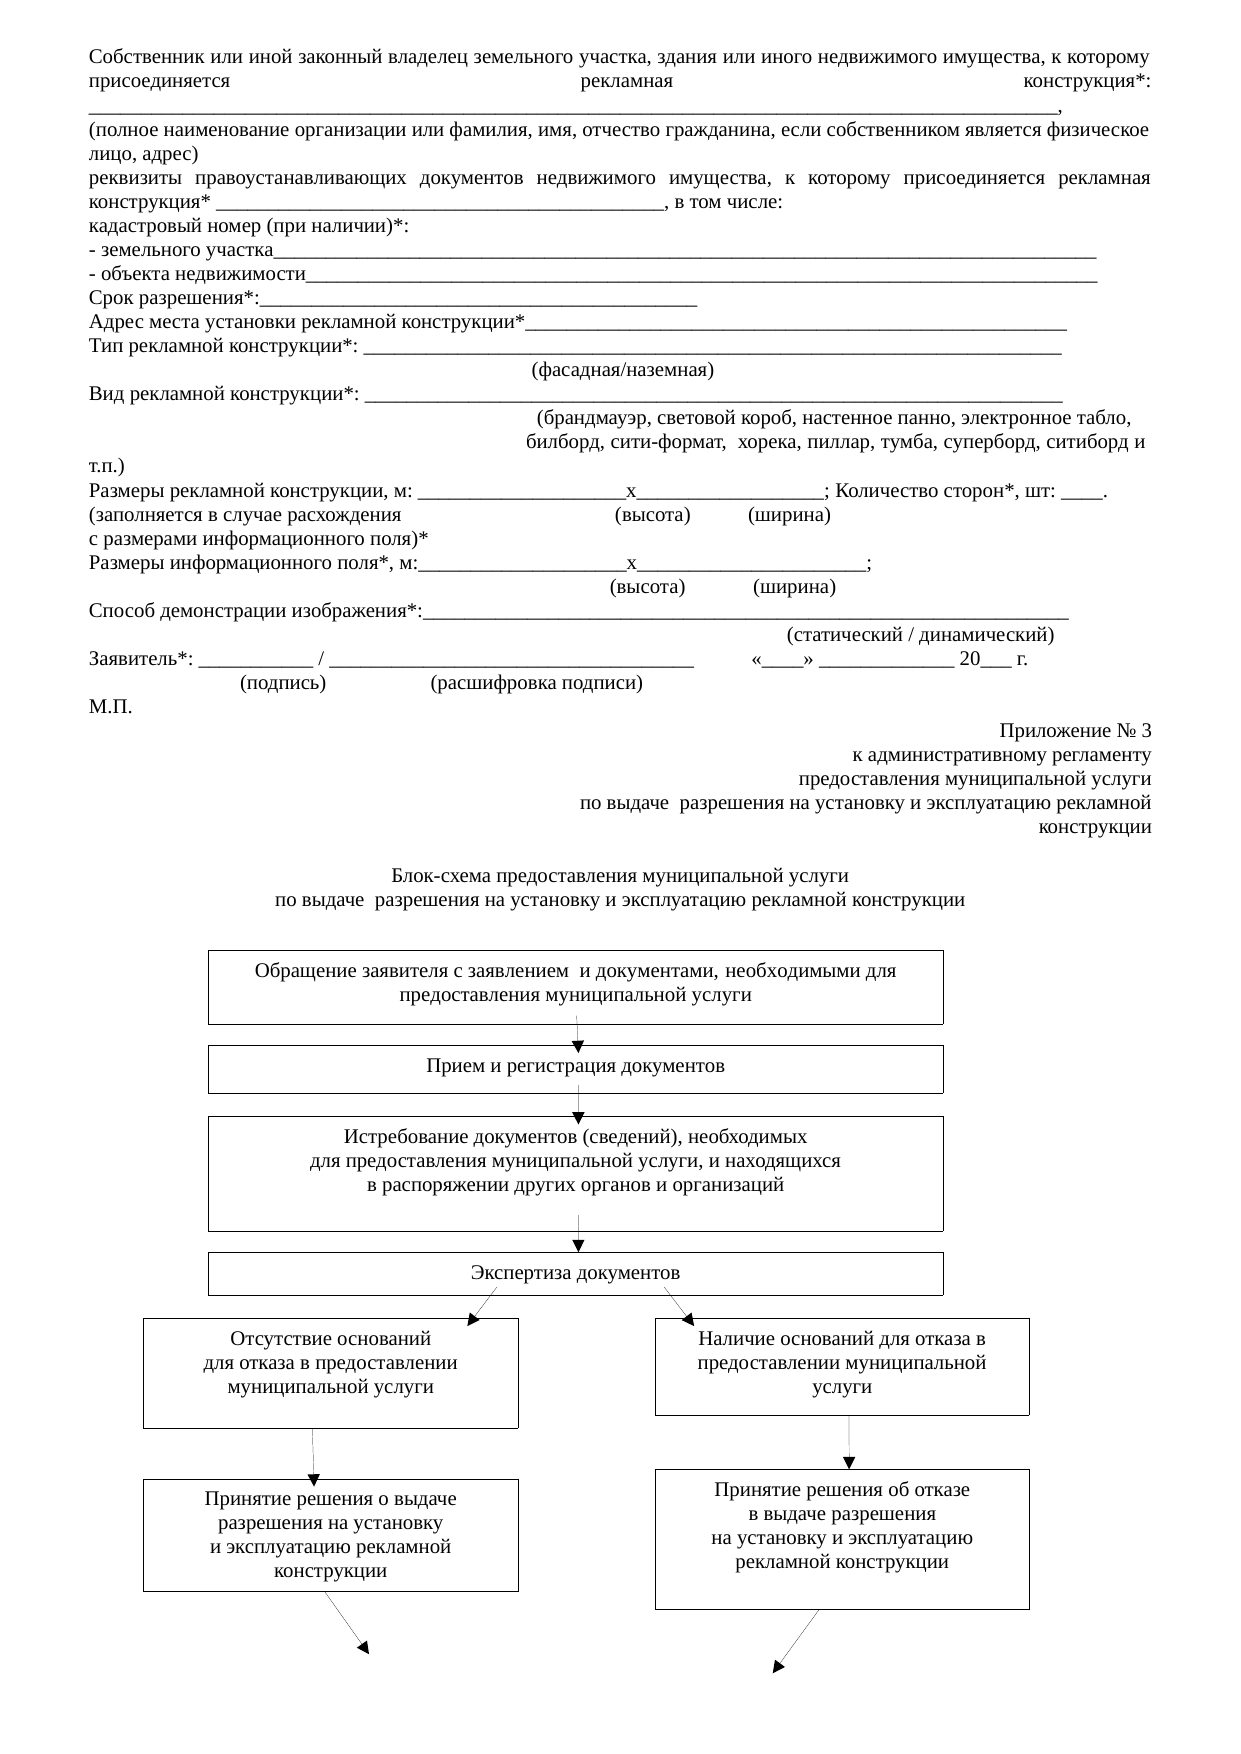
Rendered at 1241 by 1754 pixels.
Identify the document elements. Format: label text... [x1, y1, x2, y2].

text (брандмауэр, световой короб, настенное панно, электронное табло, [89, 405, 1152, 429]
text Приложение № 3 [473, 718, 1152, 742]
text (статический / динамический) [89, 622, 1152, 646]
text Адрес места установки рекламной конструкции*____________________________________________________ [89, 309, 1152, 333]
text (фасадная/наземная) [89, 357, 1152, 381]
text Тип рекламной конструкции*: ___________________________________________________________________ [89, 333, 1152, 357]
text (высота) (ширина) [89, 574, 1152, 598]
text кадастровый номер (при наличии)*: [89, 213, 1152, 237]
text Срок разрешения*:__________________________________________ [89, 285, 1152, 309]
text Размеры информационного поля*, м:____________________х______________________; [89, 550, 1152, 574]
text к административному регламенту [473, 742, 1152, 766]
text Способ демонстрации изображения*:______________________________________________________________ [89, 598, 1152, 622]
text (заполняется в случае расхождения (высота) (ширина) [89, 502, 1152, 526]
text Вид рекламной конструкции*: ___________________________________________________________________ [89, 381, 1152, 405]
text билборд, сити-формат, хорека, пиллар, тумба, суперборд, ситиборд и т.п.) [89, 429, 1152, 477]
text Заявитель*: ___________ / ___________________________________ «____» _____________ 20___ г. [89, 646, 1152, 670]
text по выдаче разрешения на установку и эксплуатацию рекламной конструкции [473, 790, 1152, 838]
text (полное наименование организации или фамилия, имя, отчество гражданина, если собственником является физическое лицо, адрес) [89, 117, 1152, 165]
text Блок-схема предоставления муниципальной услуги [89, 862, 1152, 887]
text с размерами информационного поля)* [89, 526, 1152, 550]
text (подпись) (расшифровка подписи) [89, 670, 1152, 694]
text - земельного участка_______________________________________________________________________________ [89, 237, 1152, 261]
text Собственник или иной законный владелец земельного участка, здания или иного недвижимого имущества, к которому присоединяется рекламная конструкция*: _____________________________________________________________________________________________, [89, 44, 1152, 117]
text по выдаче разрешения на установку и эксплуатацию рекламной конструкции [89, 887, 1152, 911]
text М.П. [89, 694, 1152, 718]
text - объекта недвижимости____________________________________________________________________________ [89, 261, 1152, 285]
text Размеры рекламной конструкции, м: ____________________х__________________; Количество сторон*, шт: ____. [89, 477, 1152, 502]
text предоставления муниципальной услуги [473, 766, 1152, 790]
text реквизиты правоустанавливающих документов недвижимого имущества, к которому присоединяется рекламная конструкция* ___________________________________________, в том числе: [89, 165, 1152, 213]
